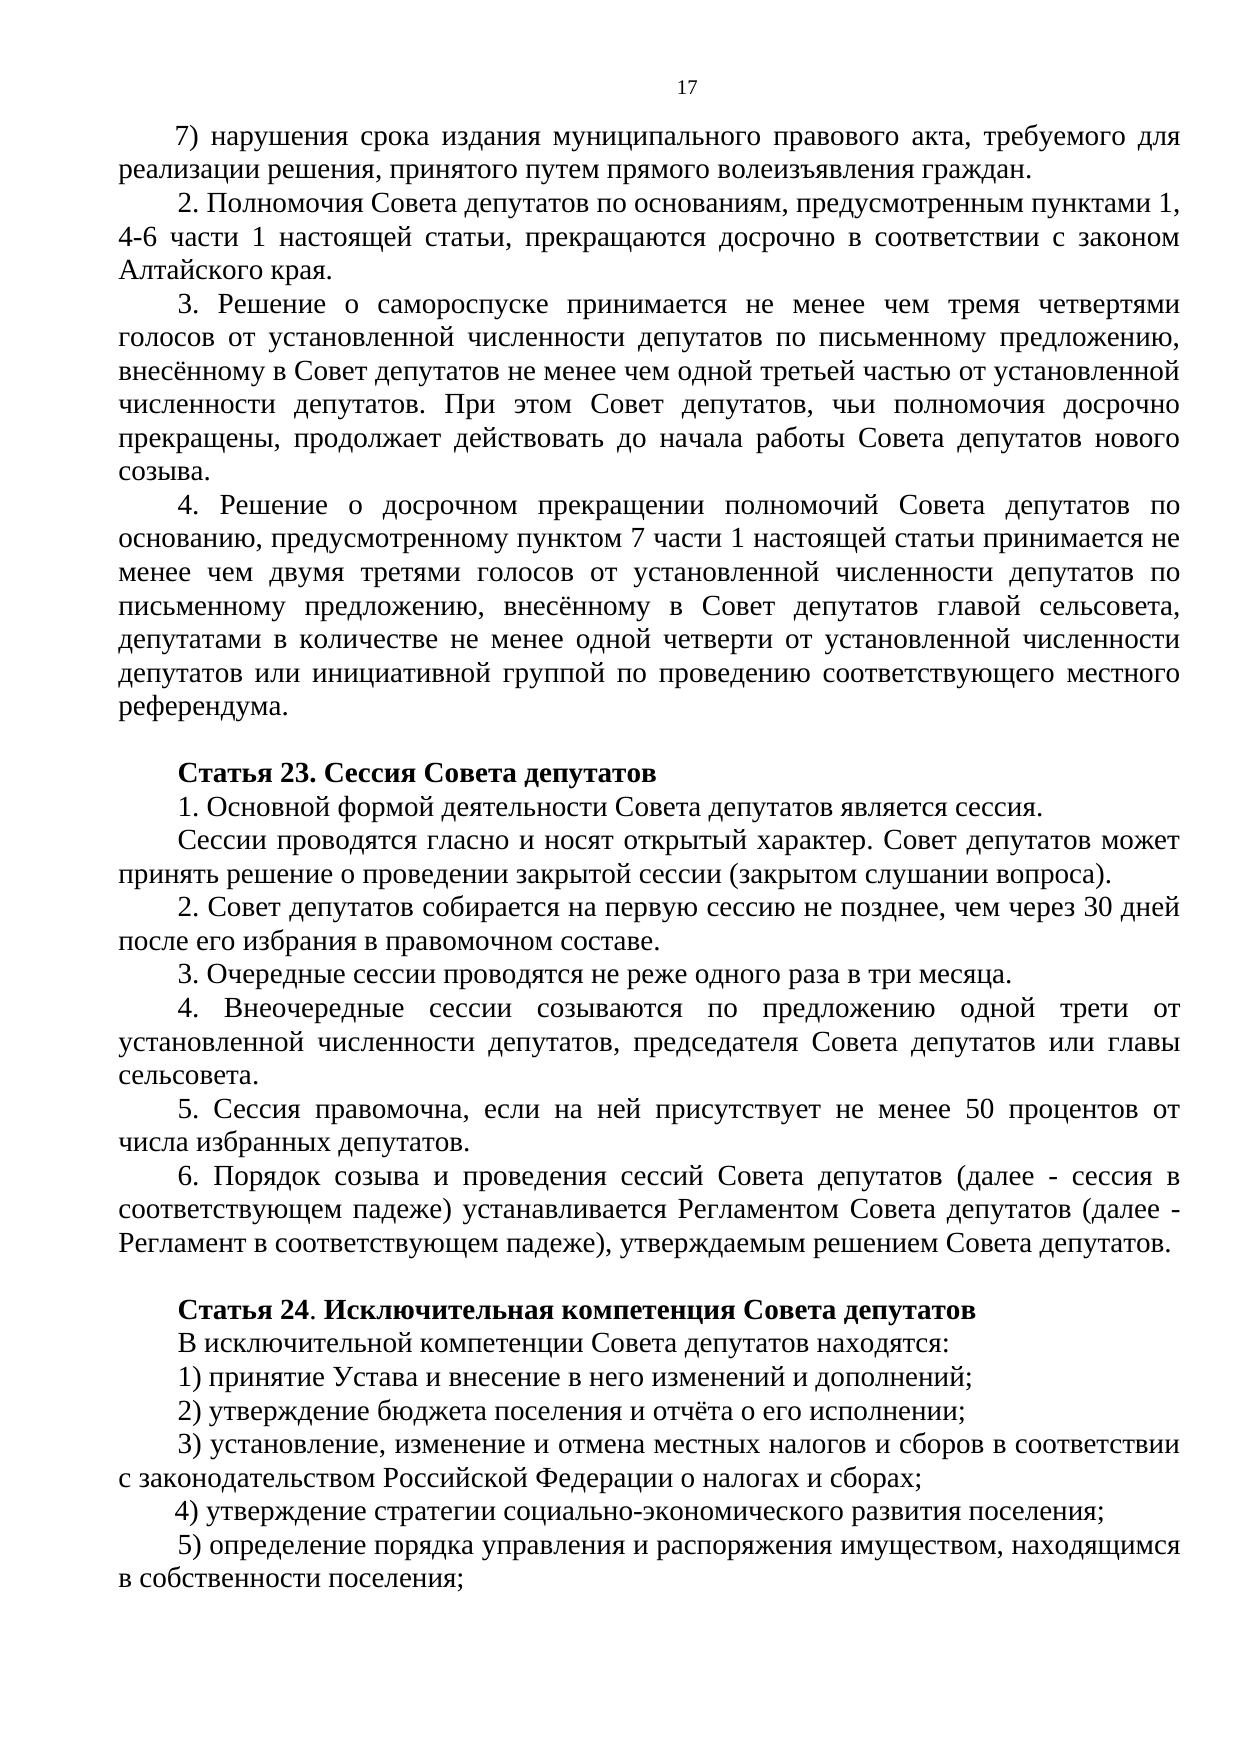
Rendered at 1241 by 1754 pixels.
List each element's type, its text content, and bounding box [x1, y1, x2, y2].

text 6. Порядок созыва и проведения сессий Совета депутатов (далее - сессия в соответствующем падеже) устанавливается Регламентом Совета депутатов (далее - Регламент в соответствующем падеже), утверждаемым решением Совета депутатов. [118, 1158, 1181, 1258]
text Статья 24. Исключительная компетенция Совета депутатов [118, 1292, 1181, 1326]
text 3. Очередные сессии проводятся не реже одного раза в три месяца. [118, 957, 1181, 990]
text 5. Сессия правомочна, если на ней присутствует не менее 50 процентов от числа избранных депутатов. [118, 1091, 1181, 1158]
text 4) утверждение стратегии социально-экономического развития поселения; [118, 1493, 1181, 1527]
text 4. Внеочередные сессии созываются по предложению одной трети от установленной численности депутатов, председателя Совета депутатов или главы сельсовета. [118, 990, 1181, 1091]
text 2. Совет депутатов собирается на первую сессию не позднее, чем через 30 дней после его избрания в правомочном составе. [118, 889, 1181, 957]
text В исключительной компетенции Совета депутатов находятся: [118, 1326, 1181, 1359]
subtitle Статья 23. Сессия Совета депутатов [118, 755, 1181, 789]
text 4. Решение о досрочном прекращении полномочий Совета депутатов по основанию, предусмотренному пунктом 7 части 1 настоящей статьи принимается не менее чем двумя третями голосов от установленной численности депутатов по письменному предложению, внесённому в Совет депутатов главой сельсовета, депутатами в количестве не менее одной четверти от установленной численности депутатов или инициативной группой по проведению соответствующего местного референдума. [118, 487, 1181, 722]
text 1) принятие Устава и внесение в него изменений и дополнений; [118, 1359, 1181, 1393]
text 5) определение порядка управления и распоряжения имуществом, находящимся в собственности поселения; [118, 1527, 1181, 1594]
text 1. Основной формой деятельности Совета депутатов является сессия. [118, 789, 1181, 822]
text 7) нарушения срока издания муниципального правового акта, требуемого для реализации решения, принятого путем прямого волеизъявления граждан. [118, 118, 1181, 185]
text 2. Полномочия Совета депутатов по основаниям, предусмотренным пунктами 1, 4-6 части 1 настоящей статьи, прекращаются досрочно в соответствии с законом Алтайского края. [118, 185, 1181, 286]
text 3) установление, изменение и отмена местных налогов и сборов в соответствии с законодательством Российской Федерации о налогах и сборах; [118, 1426, 1181, 1493]
text Сессии проводятся гласно и носят открытый характер. Совет депутатов может принять решение о проведении закрытой сессии (закрытом слушании вопроса). [118, 822, 1181, 889]
text 3. Решение о самороспуске принимается не менее чем тремя четвертями голосов от установленной численности депутатов по письменному предложению, внесённому в Совет депутатов не менее чем одной третьей частью от установленной численности депутатов. При этом Совет депутатов, чьи полномочия досрочно прекращены, продолжает действовать до начала работы Совета депутатов нового созыва. [118, 286, 1181, 487]
text 2) утверждение бюджета поселения и отчёта о его исполнении; [118, 1393, 1181, 1426]
